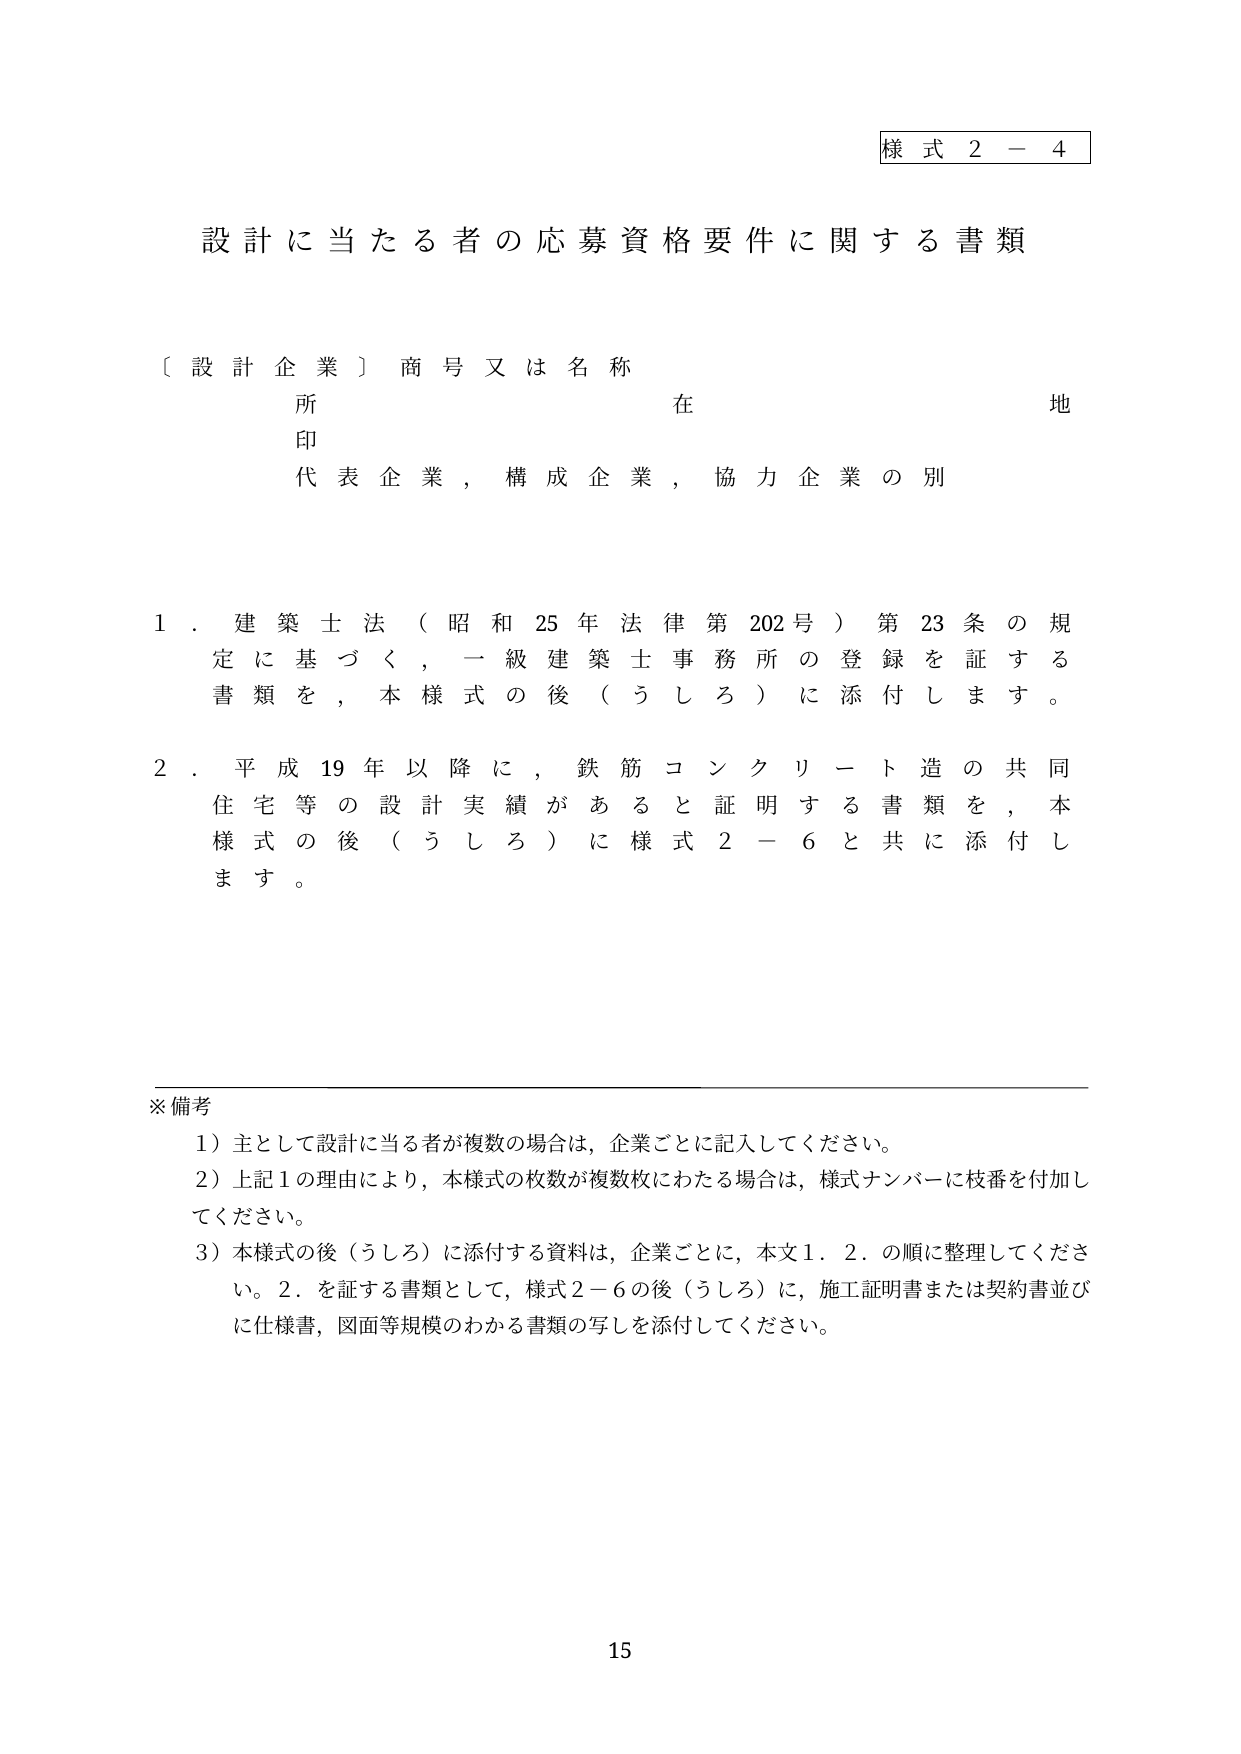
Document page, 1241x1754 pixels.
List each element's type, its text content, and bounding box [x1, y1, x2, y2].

text 〔設計企業〕商号又は名称 [149, 348, 1091, 384]
text ２．平成19年以降に，鉄筋コンクリート造の共同住宅等の設計実績があると証明する書類を，本様式の後（うしろ）に様式２－６と共に添付します。 [149, 749, 1091, 895]
text ※備考 [149, 1088, 1091, 1124]
list 様式２－４ [149, 129, 1091, 166]
text １．建築士法（昭和25年法律第202号）第23条の規定に基づく，一級建築士事務所の登録を証する書類を，本様式の後（うしろ）に添付します。 [149, 603, 1091, 713]
text 所 在 地 印 [281, 384, 1091, 457]
text 代表企業，構成企業，協力企業の別 [281, 457, 1091, 494]
text ３）本様式の後（うしろ）に添付する資料は，企業ごとに，本文１．２．の順に整理してください。２．を証する書類として，様式２－６の後（うしろ）に，施工証明書または契約書並びに仕様書，図面等規模のわかる書類の写しを添付してください。 [187, 1233, 1091, 1343]
text １）主として設計に当る者が複数の場合は，企業ごとに記入してください。 [186, 1124, 1091, 1161]
text ２）上記１の理由により，本様式の枚数が複数枚にわたる場合は，様式ナンバーに枝番を付加してください。 [186, 1161, 1091, 1233]
text 設計に当たる者の応募資格要件に関する書類 [149, 202, 1091, 275]
